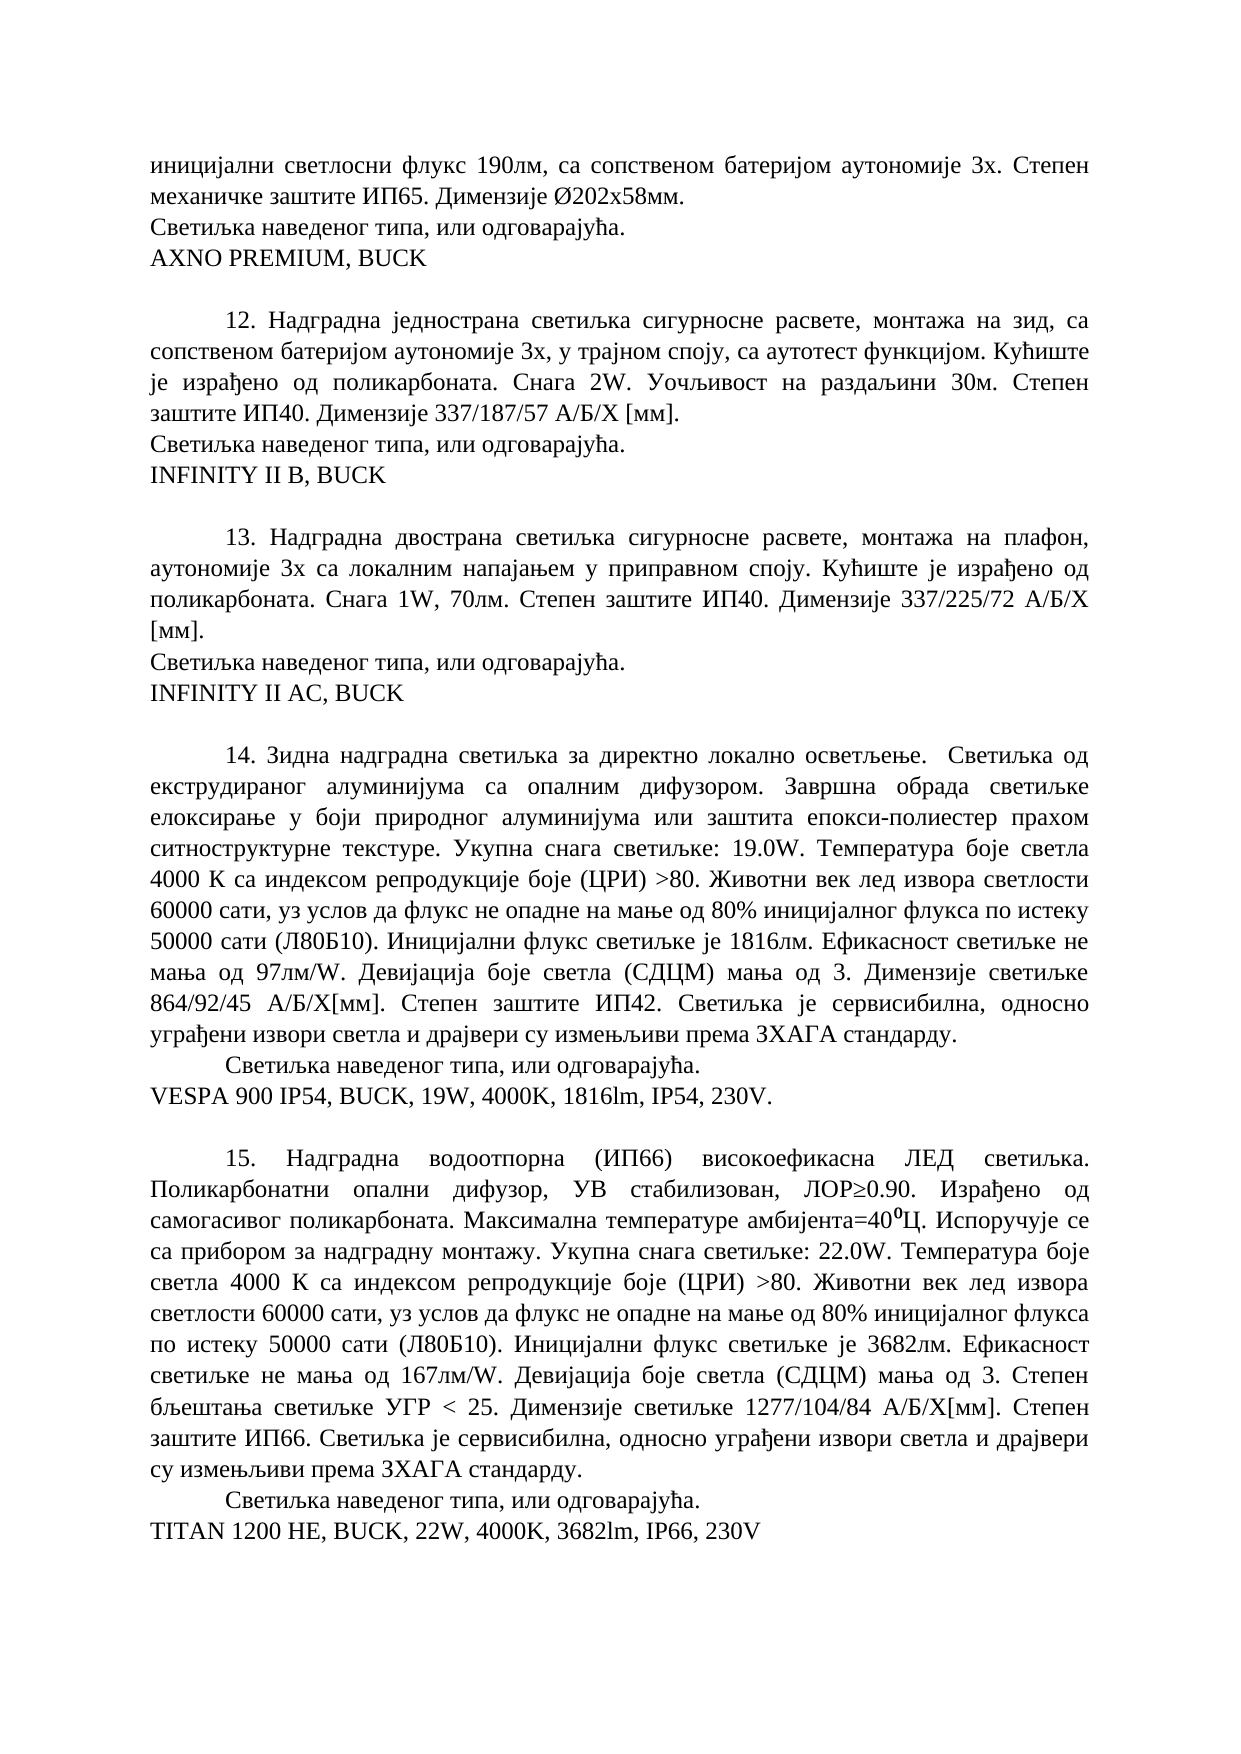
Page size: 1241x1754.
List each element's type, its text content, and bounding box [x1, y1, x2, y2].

text AXNO PREMIUM, BUCK [150, 243, 1090, 272]
text VESPA 900 IP54, BUCK, 19W, 4000K, 1816lm, IP54, 230V. [150, 1081, 1090, 1110]
text Светиљка наведеног типа, или одговарајућа. [150, 1485, 1090, 1513]
text Светиљка наведеног типа, или одговарајућа. [150, 429, 1090, 458]
text INFINITY II B, BUCK [150, 460, 1090, 489]
text Светиљка наведеног типа, или одговарајућа. [150, 212, 1090, 241]
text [150, 150, 1090, 210]
text 14. Зидна надградна светиљка за директно локално осветљење. Светиљка од екструдираног алуминијума са опалним дифузором. Завршна обрада светиљке елоксирање у боји природног алуминијума или заштита епокси-полиестер прахом ситноструктурне текстуре. Укупна снага светиљке: 19.0W. Температура боје светла 4000 К са индексом репродукције боје (ЦРИ) >80. Животни век лед извора светлости 60000 сати, уз услов да флукс не опадне на мање од 80% иницијалног флукса по истеку 50000 сати (Л80Б10). Иницијални флукс светиљке је 1816лм. Ефикасност светиљке не мања од 97лм/W. Девијација боје светла (СДЦМ) мања од 3. Димензије светиљке 864/92/45 А/Б/Х[мм]. Степен заштите ИП42. Светиљка је сервисибилна, односно уграђени извори светла и драјвери су измењљиви према ЗХАГА стандарду. [150, 740, 1090, 1048]
text Светиљка наведеног типа, или одговарајућа. [150, 647, 1090, 675]
text 15. Надградна водоотпорна (ИП66) високоефикасна ЛЕД светиљка. Поликарбонатни опални дифузор, УВ стабилизован, ЛОР≥0.90. Израђено од самогасивог поликарбоната. Максимална температуре амбијента=40⁰Ц. Испоручује се са прибором за надградну монтажу. Укупна снага светиљке: 22.0W. Температура боје светла 4000 К са индексом репродукције боје (ЦРИ) >80. Животни век лед извора светлости 60000 сати, уз услов да флукс не опадне на мање од 80% иницијалног флукса по истеку 50000 сати (Л80Б10). Иницијални флукс светиљке је 3682лм. Ефикасност светиљке не мања од 167лм/W. Девијација боје светла (СДЦМ) мања од 3. Степен бљештања светиљке УГР < 25. Димензије светиљке 1277/104/84 А/Б/Х[мм]. Степен заштите ИП66. Светиљка је сервисибилна, односно уграђени извори светла и драјвери су измењљиви према ЗХАГА стандарду. [150, 1143, 1090, 1482]
text TITAN 1200 HE, BUCK, 22W, 4000K, 3682lm, IP66, 230V [150, 1516, 1090, 1544]
text 13. Надградна двострана светиљка сигурносне расвете, монтажа на плафон, аутономије 3х са локалним напајањем у приправном споју. Кућиште је израђено од поликарбоната. Снага 1W, 70лм. Степен заштите ИП40. Димензије 337/225/72 А/Б/Х [мм]. [150, 522, 1090, 644]
text 12. Надградна једнострана светиљка сигурносне расвете, монтажа на зид, са сопственом батеријом аутономије 3х, у трајном споју, са аутотест функцијом. Кућиште је израђено од поликарбоната. Снага 2W. Уочљивост на раздаљини 30м. Степен заштите ИП40. Димензије 337/187/57 А/Б/Х [мм]. [150, 305, 1090, 427]
text Светиљка наведеног типа, или одговарајућа. [150, 1050, 1090, 1079]
text INFINITY II AC, BUCK [150, 678, 1090, 706]
